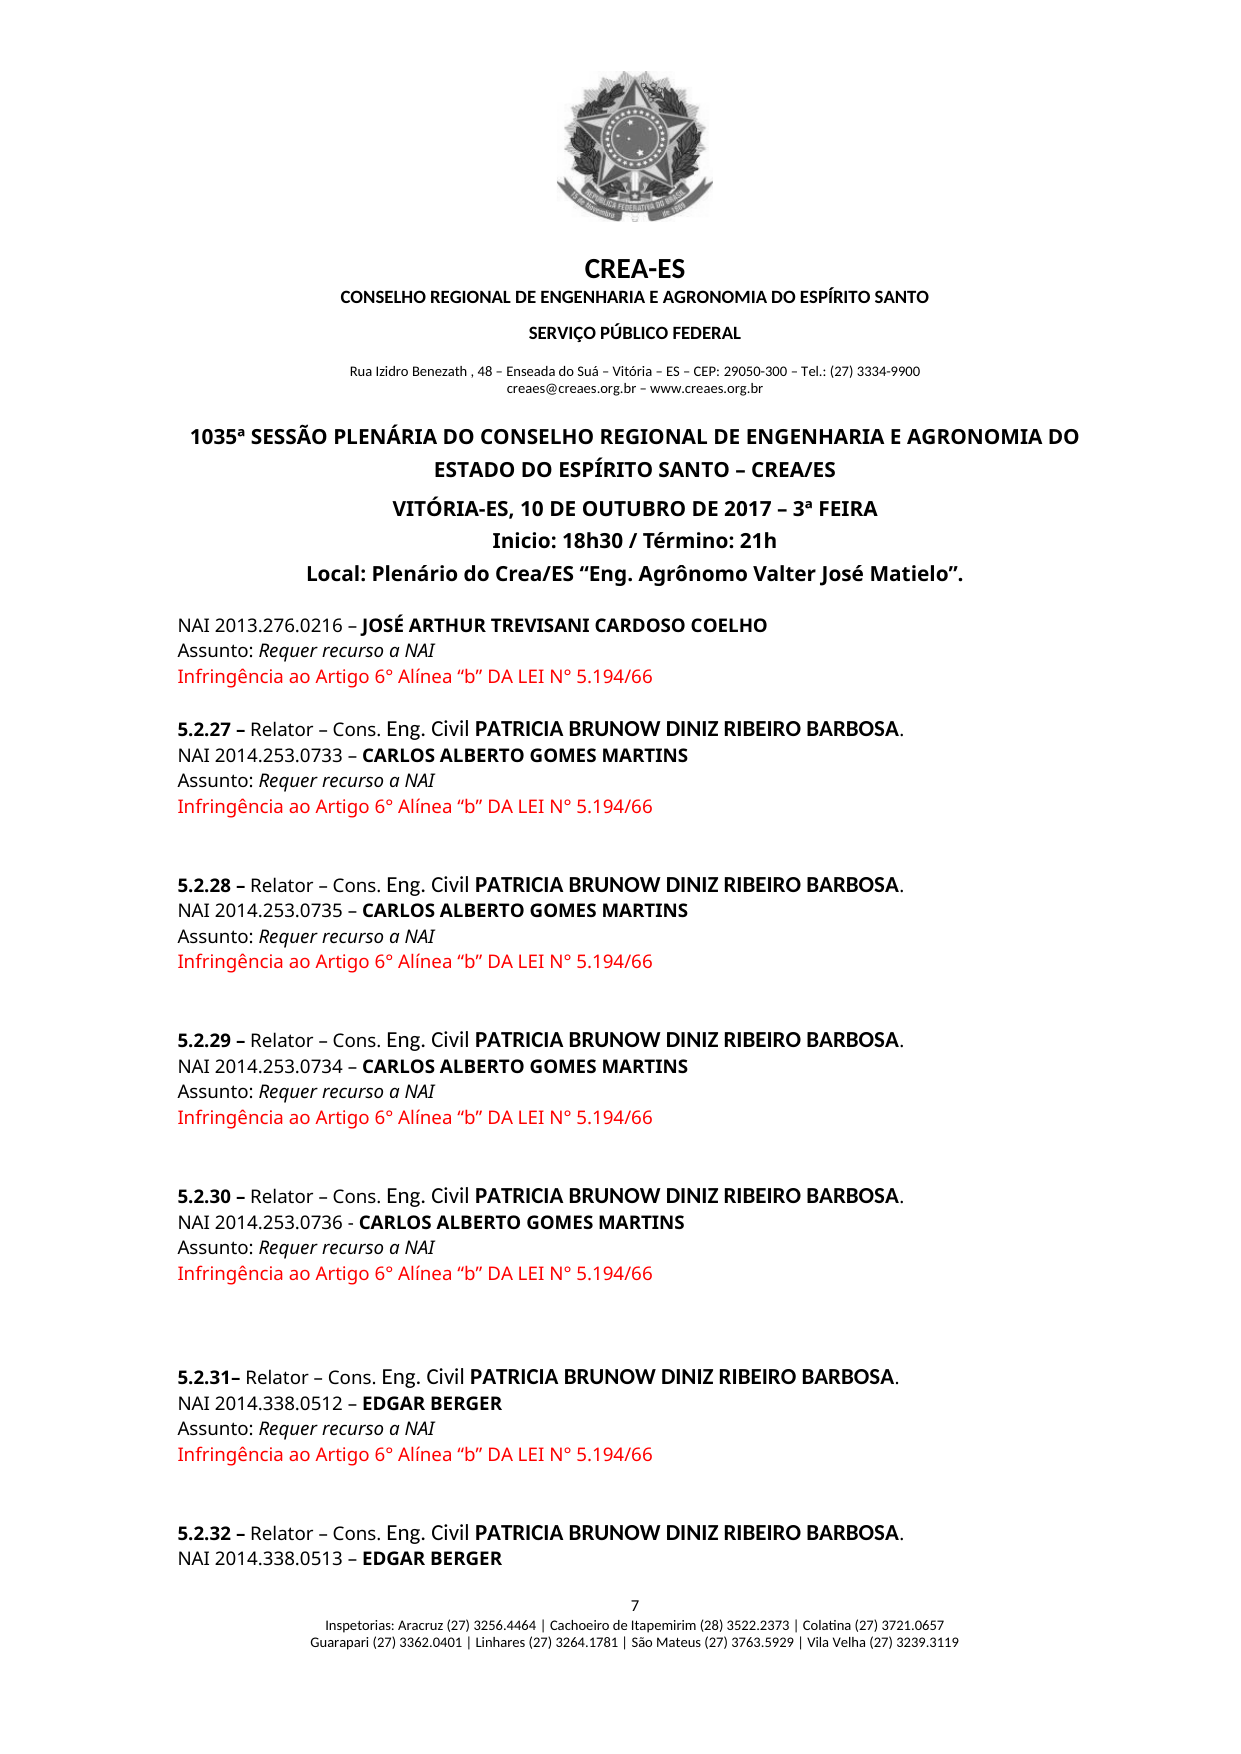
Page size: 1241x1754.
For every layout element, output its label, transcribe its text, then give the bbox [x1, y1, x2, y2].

text Assunto: Requer recurso a NAI [177, 1416, 1092, 1441]
text 5.2.31– Relator – Cons. Eng. Civil PATRICIA BRUNOW DINIZ RIBEIRO BARBOSA. [177, 1362, 1092, 1390]
text Assunto: Requer recurso a NAI [177, 1234, 1092, 1260]
text Infringência ao Artigo 6° Alínea “b” DA LEI N° 5.194/66 [177, 1104, 1092, 1130]
text Infringência ao Artigo 6° Alínea “b” DA LEI N° 5.194/66 [177, 793, 1092, 819]
text 5.2.27 – Relator – Cons. Eng. Civil PATRICIA BRUNOW DINIZ RIBEIRO BARBOSA. [177, 714, 1092, 742]
text Infringência ao Artigo 6° Alínea “b” DA LEI N° 5.194/66 [177, 1260, 1092, 1286]
text 5.2.32 – Relator – Cons. Eng. Civil PATRICIA BRUNOW DINIZ RIBEIRO BARBOSA. [177, 1518, 1092, 1546]
text Infringência ao Artigo 6° Alínea “b” DA LEI N° 5.194/66 [177, 949, 1092, 974]
text NAI 2014.253.0733 – CARLOS ALBERTO GOMES MARTINS [177, 742, 1092, 768]
text 5.2.30 – Relator – Cons. Eng. Civil PATRICIA BRUNOW DINIZ RIBEIRO BARBOSA. [177, 1181, 1092, 1209]
text NAI 2014.253.0736 - CARLOS ALBERTO GOMES MARTINS [177, 1209, 1092, 1234]
text NAI 2014.253.0734 – CARLOS ALBERTO GOMES MARTINS [177, 1053, 1092, 1079]
text Infringência ao Artigo 6° Alínea “b” DA LEI N° 5.194/66 [177, 663, 1092, 688]
text Assunto: Requer recurso a NAI [177, 923, 1092, 949]
text NAI 2013.276.0216 – JOSÉ ARTHUR TREVISANI CARDOSO COELHO [177, 612, 1092, 637]
text Assunto: Requer recurso a NAI [177, 1079, 1092, 1104]
text NAI 2014.338.0512 – EDGAR BERGER [177, 1390, 1092, 1416]
text 5.2.28 – Relator – Cons. Eng. Civil PATRICIA BRUNOW DINIZ RIBEIRO BARBOSA. [177, 870, 1092, 898]
text Infringência ao Artigo 6° Alínea “b” DA LEI N° 5.194/66 [177, 1441, 1092, 1467]
text NAI 2014.253.0735 – CARLOS ALBERTO GOMES MARTINS [177, 898, 1092, 923]
text Assunto: Requer recurso a NAI [177, 637, 1092, 663]
text 5.2.29 – Relator – Cons. Eng. Civil PATRICIA BRUNOW DINIZ RIBEIRO BARBOSA. [177, 1025, 1092, 1053]
text Assunto: Requer recurso a NAI [177, 768, 1092, 793]
text NAI 2014.338.0513 – EDGAR BERGER [177, 1546, 1092, 1571]
